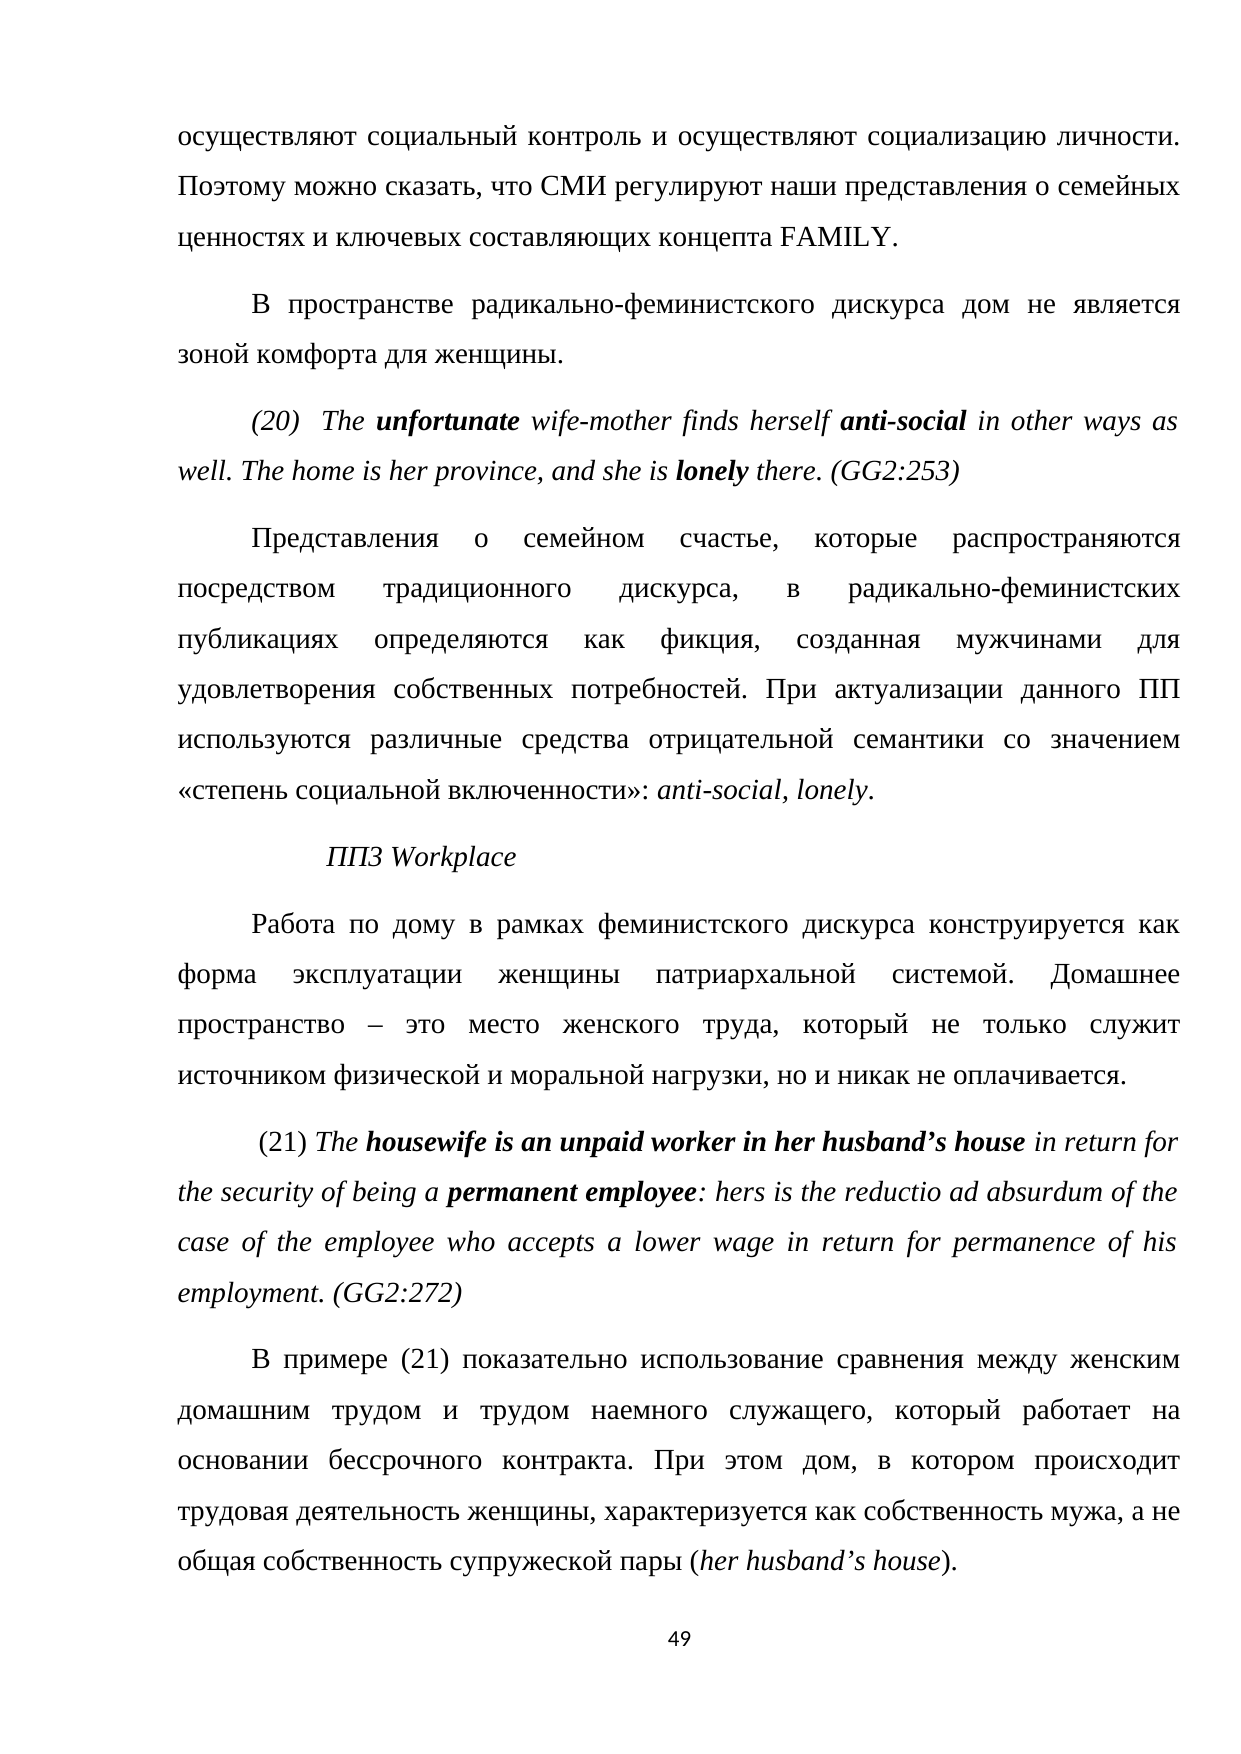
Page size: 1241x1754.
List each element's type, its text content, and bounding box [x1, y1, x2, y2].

text (21) The housewife is an unpaid worker in her husband’s house in return for the security of being a permanent employee: hers is the reductio ad absurdum of the case of the employee who accepts a lower wage in return for permanence of his employment. (GG2:272) [177, 1124, 1181, 1308]
list ПП3 Workplace [252, 839, 1181, 872]
text В примере (21) показательно использование сравнения между женским домашним трудом и трудом наемного служащего, который работает на основании бессрочного контракта. При этом дом, в котором происходит трудовая деятельность женщины, характеризуется как собственность мужа, а не общая собственность супружеской пары (her husband’s house). [177, 1342, 1181, 1576]
text (20) The unfortunate wife-mother finds herself anti-social in other ways as well. The home is her province, and she is lonely there. (GG2:253) [177, 403, 1181, 487]
text Представления о семейном счастье, которые распространяются посредством традиционного дискурса, в радикально-феминистских публикациях определяются как фикция, созданная мужчинами для удовлетворения собственных потребностей. При актуализации данного ПП используются различные средства отрицательной семантики со значением «степень социальной включенности»: anti-social, lonely. [177, 520, 1181, 805]
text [177, 118, 1181, 252]
text В пространстве радикально-феминистского дискурса дом не является зоной комфорта для женщины. [177, 286, 1181, 369]
text Работа по дому в рамках феминистского дискурса конструируется как форма эксплуатации женщины патриархальной системой. Домашнее пространство – это место женского труда, который не только служит источником физической и моральной нагрузки, но и никак не оплачивается. [177, 906, 1181, 1090]
